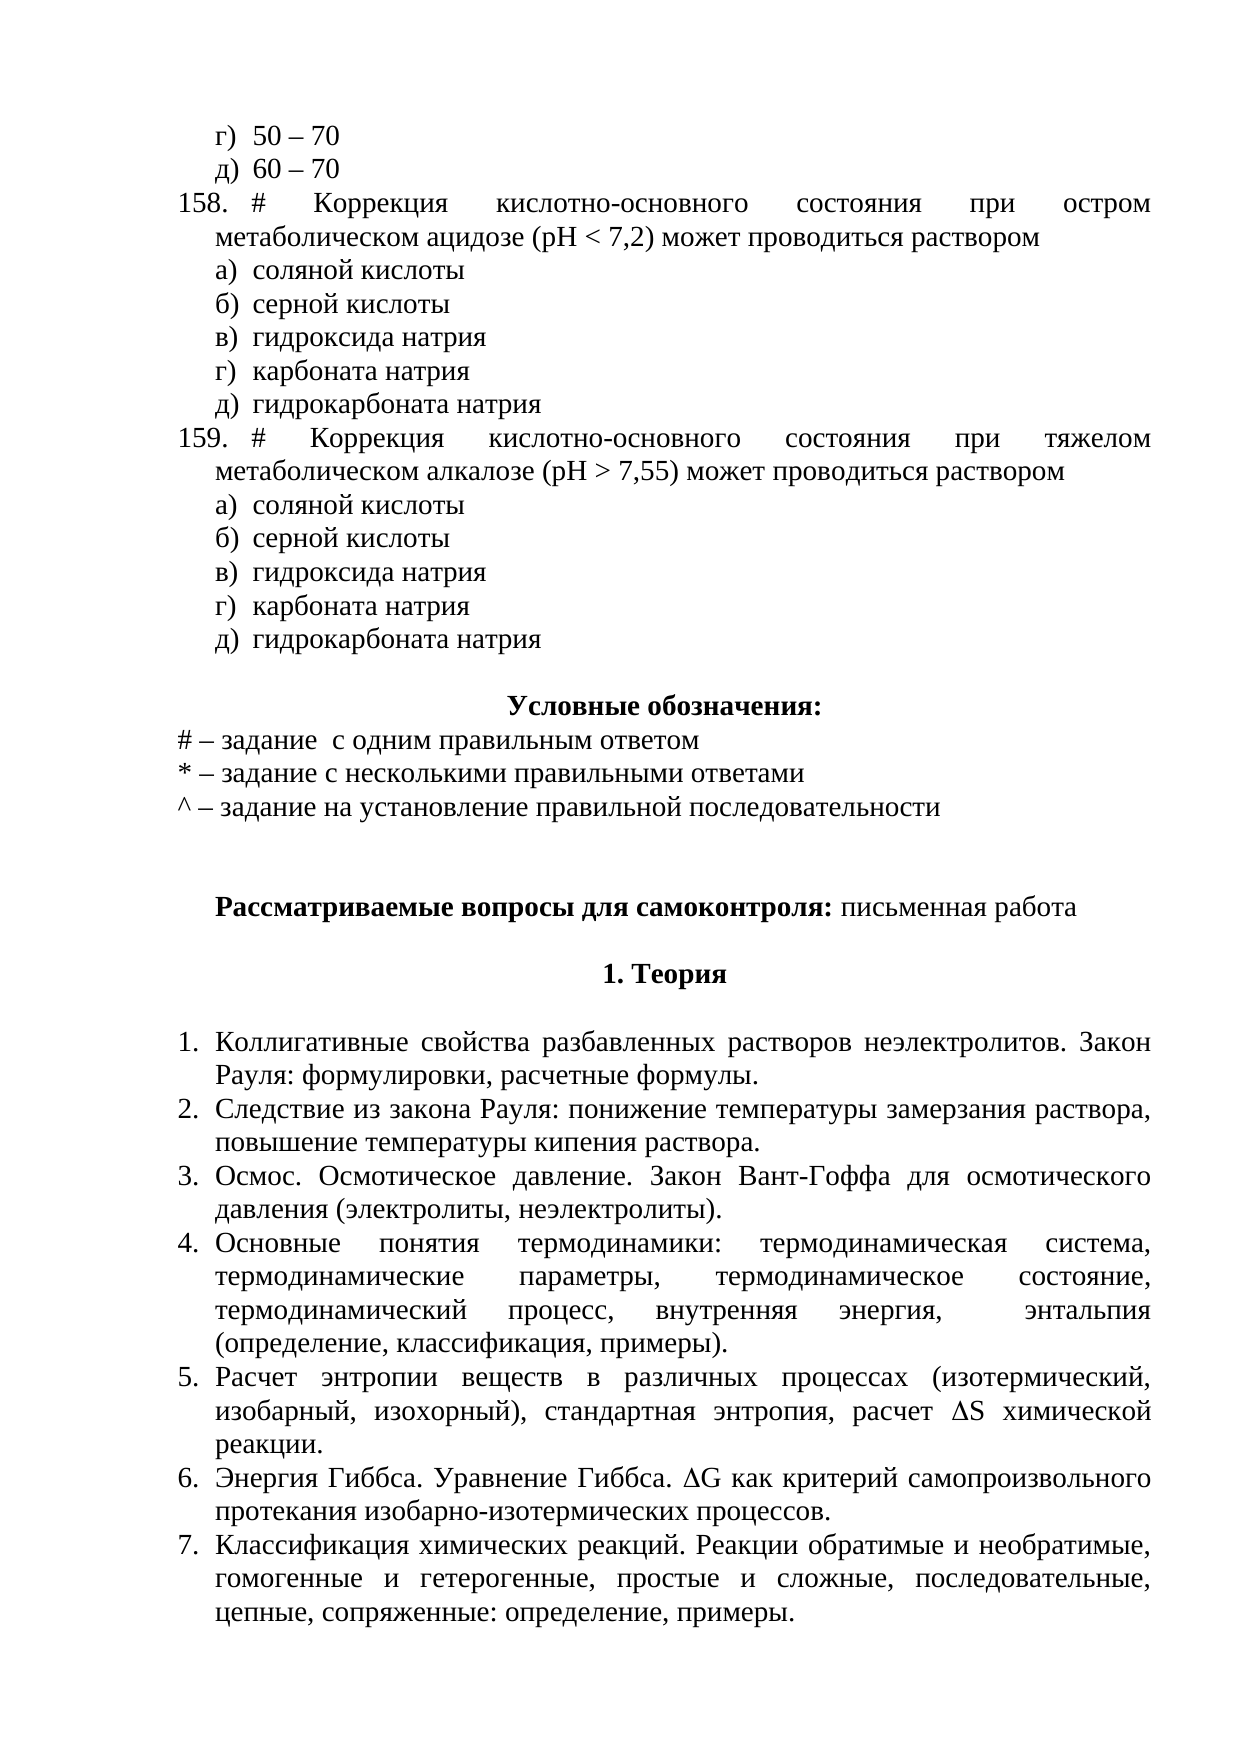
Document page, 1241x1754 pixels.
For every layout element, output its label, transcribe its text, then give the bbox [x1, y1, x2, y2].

list серной кислоты [215, 286, 1152, 319]
list Осмос. Осмотическое давление. Закон Вант-Гоффа для осмотического давления (электролиты, неэлектролиты). [177, 1158, 1152, 1225]
text Условные обозначения: [177, 688, 1152, 722]
text Рассматриваемые вопросы для самоконтроля: письменная работа [215, 889, 1152, 923]
list Расчет энтропии веществ в различных процессах (изотермический, изобарный, изохорный), стандартная энтропия, расчет S химической реакции. [177, 1359, 1152, 1460]
list Классификация химических реакций. Реакции обратимые и необратимые, гомогенные и гетерогенные, простые и сложные, последовательные, цепные, сопряженные: определение, примеры. [177, 1527, 1152, 1628]
list 60 – 70 [215, 152, 1152, 185]
text # – задание с одним правильным ответом [177, 722, 1152, 755]
list гидроксида натрия [215, 554, 1152, 588]
list карбоната натрия [215, 588, 1152, 621]
text ^ – задание на установление правильной последовательности [177, 789, 1152, 822]
list гидроксида натрия [215, 319, 1152, 353]
list Коллигативные свойства разбавленных растворов неэлектролитов. Закон Рауля: формулировки, расчетные формулы. [177, 1024, 1152, 1091]
list 50 – 70 [215, 118, 1152, 152]
list # Коррекция кислотно-основного состояния при тяжелом метаболическом алкалозе (рН > 7,55) может проводиться раствором [177, 420, 1152, 487]
text * – задание с несколькими правильными ответами [177, 755, 1152, 789]
list гидрокарбоната натрия [215, 386, 1152, 420]
list Следствие из закона Рауля: понижение температуры замерзания раствора, повышение температуры кипения раствора. [177, 1091, 1152, 1158]
text 1. Теория [177, 957, 1152, 990]
list соляной кислоты [215, 487, 1152, 521]
list Основные понятия термодинамики: термодинамическая система, термодинамические параметры, термодинамическое состояние, термодинамический процесс, внутренняя энергия, энтальпия (определение, классификация, примеры). [177, 1225, 1152, 1359]
list Энергия Гиббса. Уравнение Гиббса. G как критерий самопроизвольного протекания изобарно-изотермических процессов. [177, 1460, 1152, 1527]
list гидрокарбоната натрия [215, 621, 1152, 655]
list серной кислоты [215, 521, 1152, 554]
list # Коррекция кислотно-основного состояния при остром метаболическом ацидозе (рН < 7,2) может проводиться раствором [177, 185, 1152, 252]
list соляной кислоты [215, 252, 1152, 286]
list карбоната натрия [215, 353, 1152, 386]
